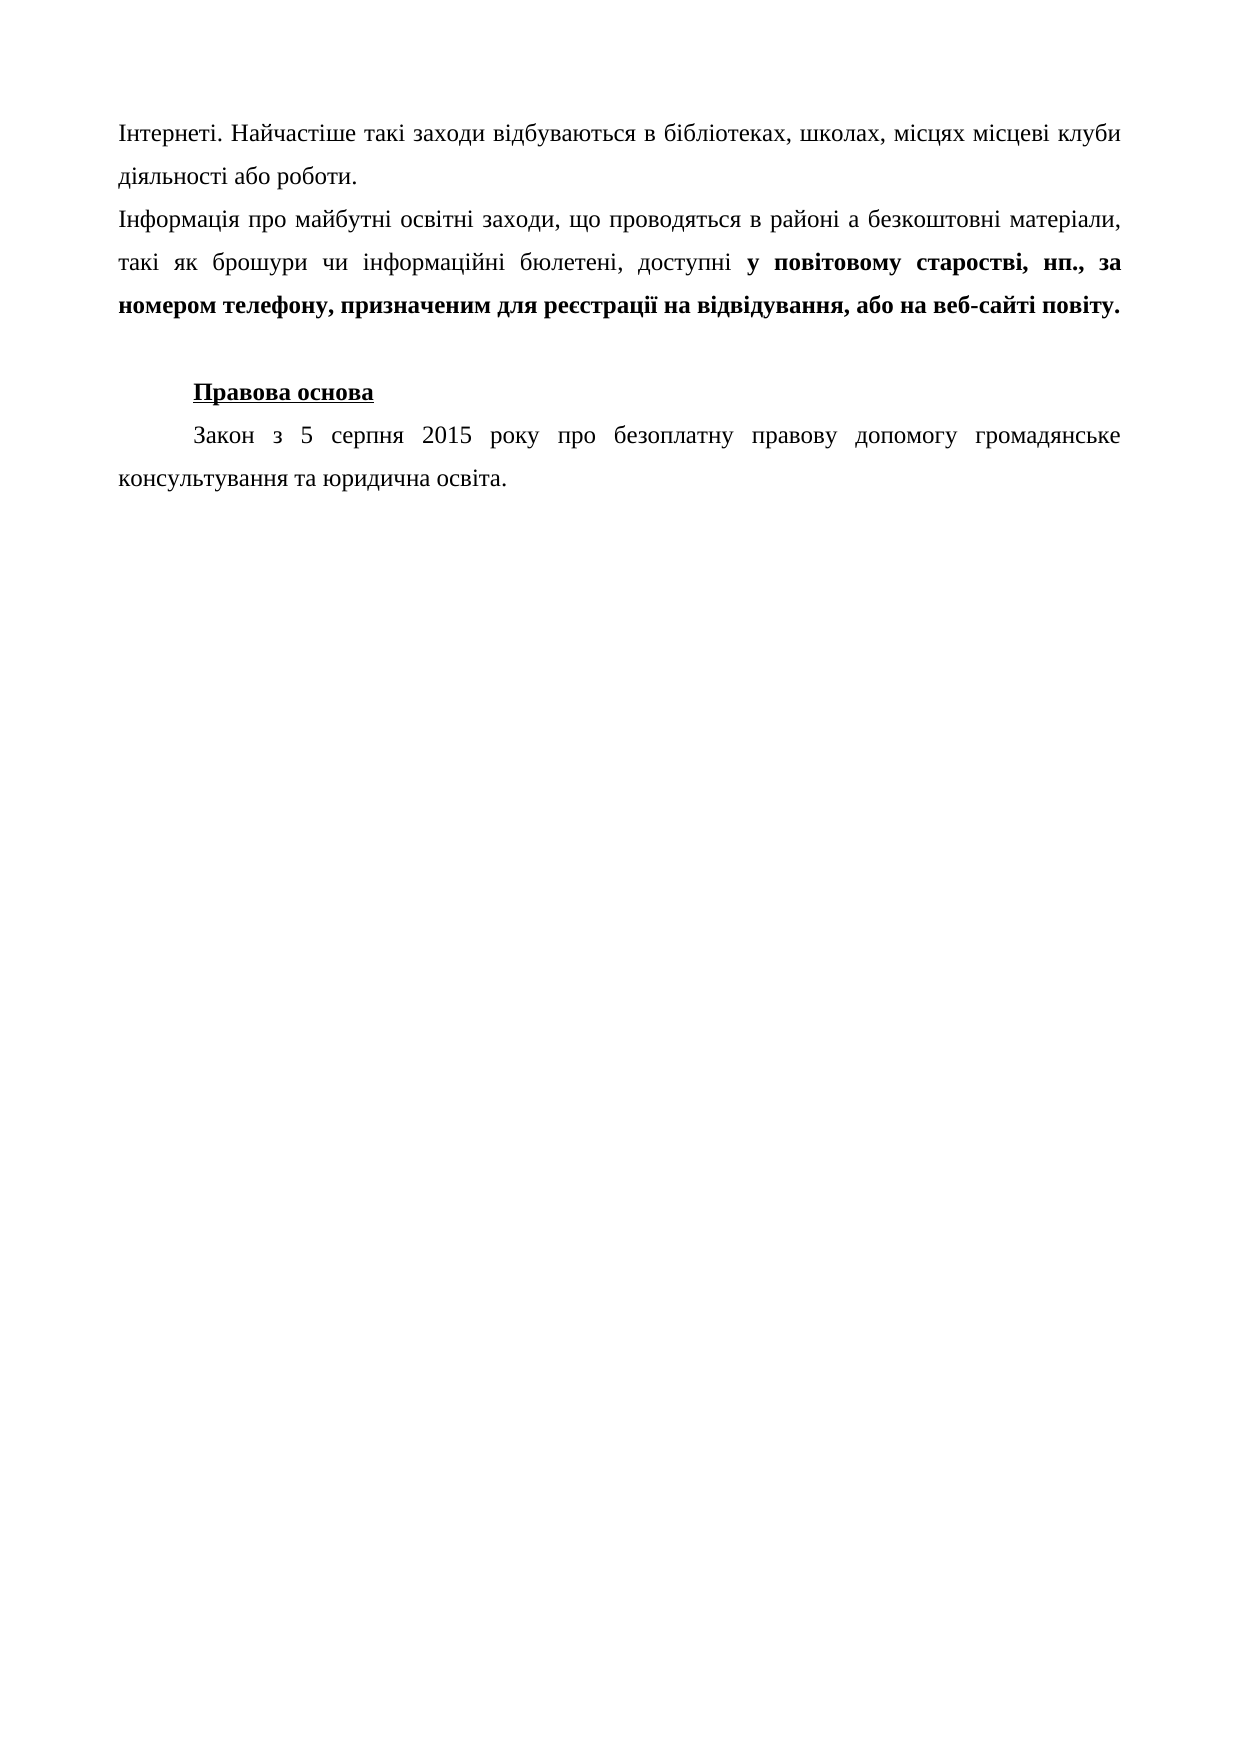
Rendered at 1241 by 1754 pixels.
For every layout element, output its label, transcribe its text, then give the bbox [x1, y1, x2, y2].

text Закон з 5 серпня 2015 року про безоплатну правову допомогу громадянське консультування та юридична освіта. [118, 420, 1122, 492]
text Інформація про майбутні освітні заходи, що проводяться в районі а безкоштовні матеріали, такі як брошури чи інформаційні бюлетені, доступні у повітовому старостві, нп., за номером телефону, призначеним для реєстрації на відвідування, або на веб-сайті повіту. [118, 204, 1122, 319]
text Правова основа [118, 377, 1122, 406]
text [118, 118, 1122, 190]
